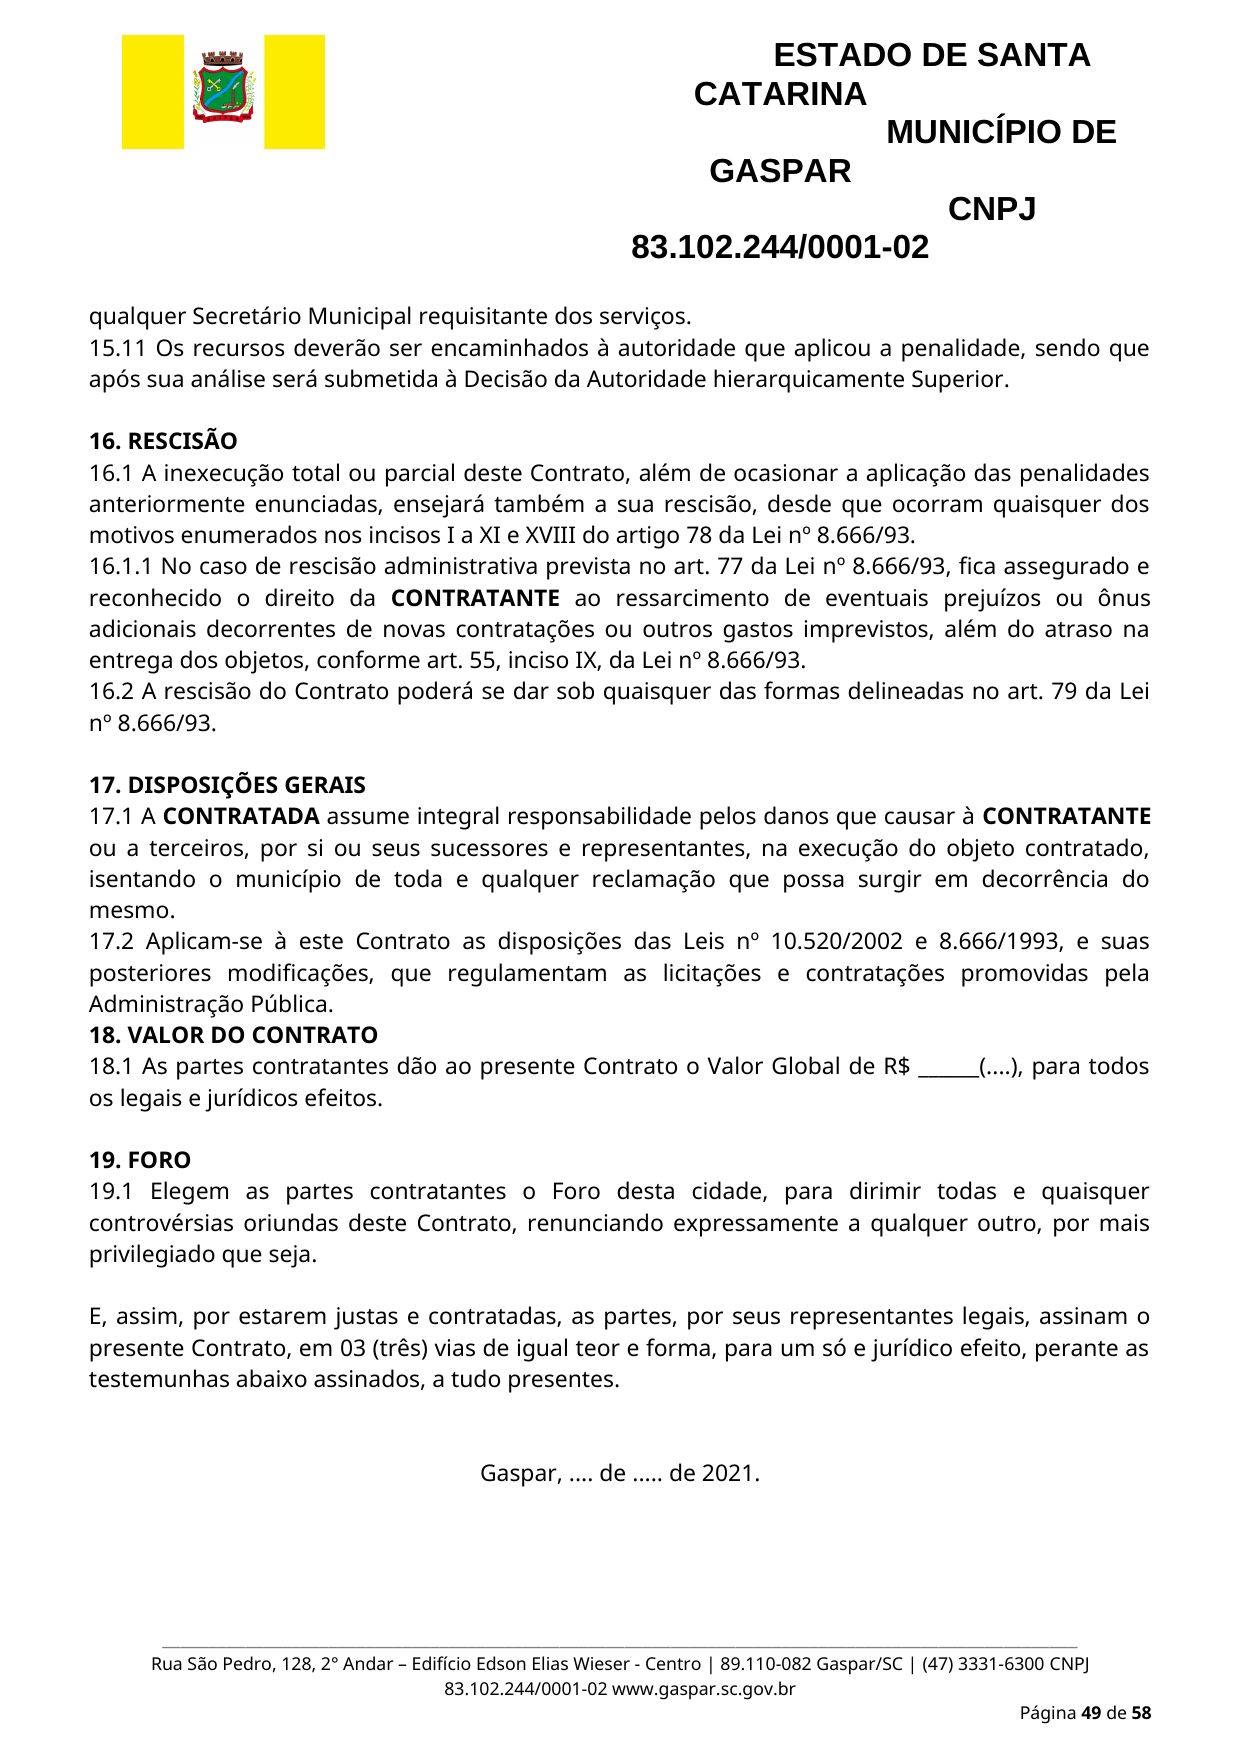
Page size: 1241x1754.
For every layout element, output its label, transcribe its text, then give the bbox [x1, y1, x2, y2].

text 17.2 Aplicam-se à este Contrato as disposições das Leis nº 10.520/2002 e 8.666/1993, e suas posteriores modificações, que regulamentam as licitações e contratações promovidas pela Administração Pública. [89, 925, 1152, 1019]
text 17. DISPOSIÇÕES GERAIS [89, 769, 1152, 800]
text 18. VALOR DO CONTRATO [89, 1019, 1152, 1050]
text 19.1 Elegem as partes contratantes o Foro desta cidade, para dirimir todas e quaisquer controvérsias oriundas deste Contrato, renunciando expressamente a qualquer outro, por mais privilegiado que seja. [89, 1175, 1152, 1269]
text 18.1 As partes contratantes dão ao presente Contrato o Valor Global de R$ ______(....), para todos os legais e jurídicos efeitos. [89, 1050, 1152, 1113]
text 16.2 A rescisão do Contrato poderá se dar sob quaisquer das formas delineadas no art. 79 da Lei nº 8.666/93. [89, 675, 1152, 738]
picture [122, 35, 325, 149]
text Gaspar, .... de ..... de 2021. [89, 1456, 1152, 1488]
text 17.1 A CONTRATADA assume integral responsabilidade pelos danos que causar à CONTRATANTE ou a terceiros, por si ou seus sucessores e representantes, na execução do objeto contratado, isentando o município de toda e qualquer reclamação que possa surgir em decorrência do mesmo. [89, 800, 1152, 925]
text 15.11 Os recursos deverão ser encaminhados à autoridade que aplicou a penalidade, sendo que após sua análise será submetida à Decisão da Autoridade hierarquicamente Superior. [89, 331, 1152, 394]
text 16.1.1 No caso de rescisão administrativa prevista no art. 77 da Lei nº 8.666/93, fica assegurado e reconhecido o direito da CONTRATANTE ao ressarcimento de eventuais prejuízos ou ônus adicionais decorrentes de novas contratações ou outros gastos imprevistos, além do atraso na entrega dos objetos, conforme art. 55, inciso IX, da Lei nº 8.666/93. [89, 550, 1152, 675]
text E, assim, por estarem justas e contratadas, as partes, por seus representantes legais, assinam o presente Contrato, em 03 (três) vias de igual teor e forma, para um só e jurídico efeito, perante as testemunhas abaixo assinados, a tudo presentes. [89, 1300, 1152, 1394]
text 16.1 A inexecução total ou parcial deste Contrato, além de ocasionar a aplicação das penalidades anteriormente enunciadas, ensejará também a sua rescisão, desde que ocorram quaisquer dos motivos enumerados nos incisos I a XI e XVIII do artigo 78 da Lei nº 8.666/93. [89, 456, 1152, 550]
text 16. RESCISÃO [89, 425, 1152, 456]
text 19. FORO [89, 1144, 1152, 1175]
